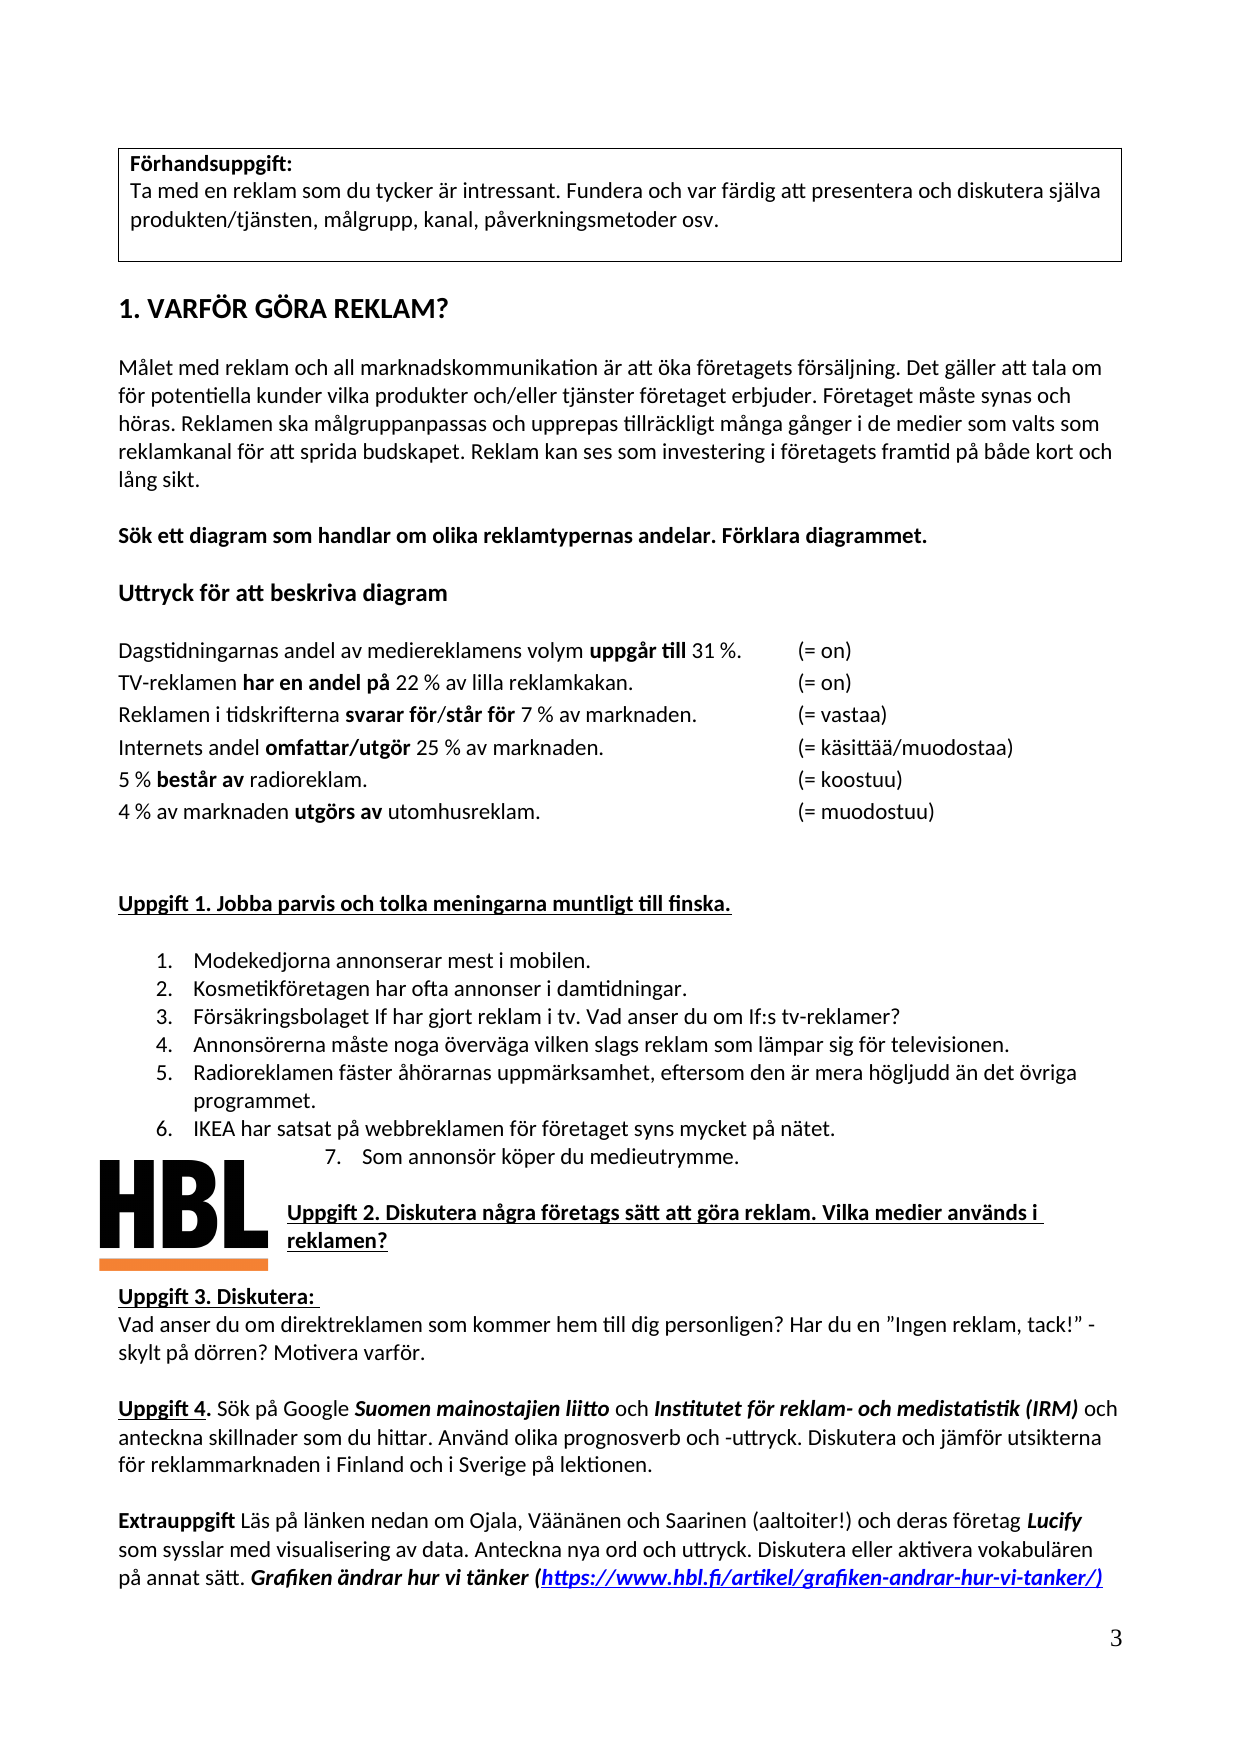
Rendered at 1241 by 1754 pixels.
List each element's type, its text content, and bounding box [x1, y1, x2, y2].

text Uppgift 1. Jobba parvis och tolka meningarna muntligt till finska. [118, 889, 1122, 946]
text Reklamen i tidskrifterna svarar för/står för 7 % av marknaden. (= vastaa) [118, 701, 1122, 728]
list Radioreklamen fäster åhörarnas uppmärksamhet, eftersom den är mera högljudd än det övriga programmet. [156, 1058, 1122, 1114]
text Vad anser du om direktreklamen som kommer hem till dig personligen? Har du en ”Ingen reklam, tack!” -skylt på dörren? Motivera varför. [118, 1311, 1122, 1367]
list IKEA har satsat på webbreklamen för företaget syns mycket på nätet. [156, 1114, 1122, 1142]
text Uppgift 4. Sök på Google Suomen mainostajien liitto och Institutet för reklam- och medistatistik (IRM) och anteckna skillnader som du hittar. Använd olika prognosverb och -uttryck. Diskutera och jämför utsikterna för reklammarknaden i Finland och i Sverige på lektionen. [118, 1394, 1122, 1479]
picture [99, 1160, 269, 1271]
list Kosmetikföretagen har ofta annonser i damtidningar. [156, 974, 1122, 1002]
text TV-reklamen har en andel på 22 % av lilla reklamkakan. (= on) [118, 668, 1122, 696]
text Uppgift 2. Diskutera några företags sätt att göra reklam. Vilka medier används i reklamen? [269, 1198, 1122, 1254]
list Annonsörerna måste noga överväga vilken slags reklam som lämpar sig för televisionen. [156, 1030, 1122, 1058]
text Uppgift 3. Diskutera: [118, 1282, 1122, 1311]
text Internets andel omfattar/utgör 25 % av marknaden. (= käsittää/muodostaa) [118, 733, 1122, 761]
text Sök ett diagram som handlar om olika reklamtypernas andelar. Förklara diagrammet. [118, 522, 1122, 549]
text 4 % av marknaden utgörs av utomhusreklam. (= muodostuu) [118, 797, 1122, 825]
list Modekedjorna annonserar mest i mobilen. [156, 946, 1122, 974]
text Målet med reklam och all marknadskommunikation är att öka företagets försäljning. Det gäller att tala om för potentiella kunder vilka produkter och/eller tjänster företaget erbjuder. Företaget måste synas och höras. Reklamen ska målgruppanpassas och upprepas tillräckligt många gånger i de medier som valts som reklamkanal för att sprida budskapet. Reklam kan ses som investering i företagets framtid på både kort och lång sikt. [118, 353, 1122, 493]
text Extrauppgift Läs på länken nedan om Ojala, Väänänen och Saarinen (aaltoiter!) och deras företag Lucify som sysslar med visualisering av data. Anteckna nya ord och uttryck. Diskutera eller aktivera vokabulären på annat sätt. Grafiken ändrar hur vi tänker (https://www.hbl.fi/artikel/grafiken-andrar-hur-vi-tanker/) [118, 1507, 1122, 1591]
list Försäkringsbolaget If har gjort reklam i tv. Vad anser du om If:s tv-reklamer? [156, 1002, 1122, 1030]
text Dagstidningarnas andel av mediereklamens volym uppgår till 31 %. (= on) [118, 636, 1122, 664]
text 5 % består av radioreklam. (= koostuu) [118, 765, 1122, 793]
text Uttryck för att beskriva diagram [118, 578, 1122, 608]
table_header Förhandsuppgift: Ta med en reklam som du tycker är intressant. Fundera och var färdig att presentera och diskutera själva produkten/tjänsten, målgrupp, kanal, påverkningsmetoder osv. [119, 149, 1121, 261]
list Som annonsör köper du medieutrymme. [156, 1142, 1122, 1170]
text 1. Varför göra reklam? [118, 290, 1122, 325]
